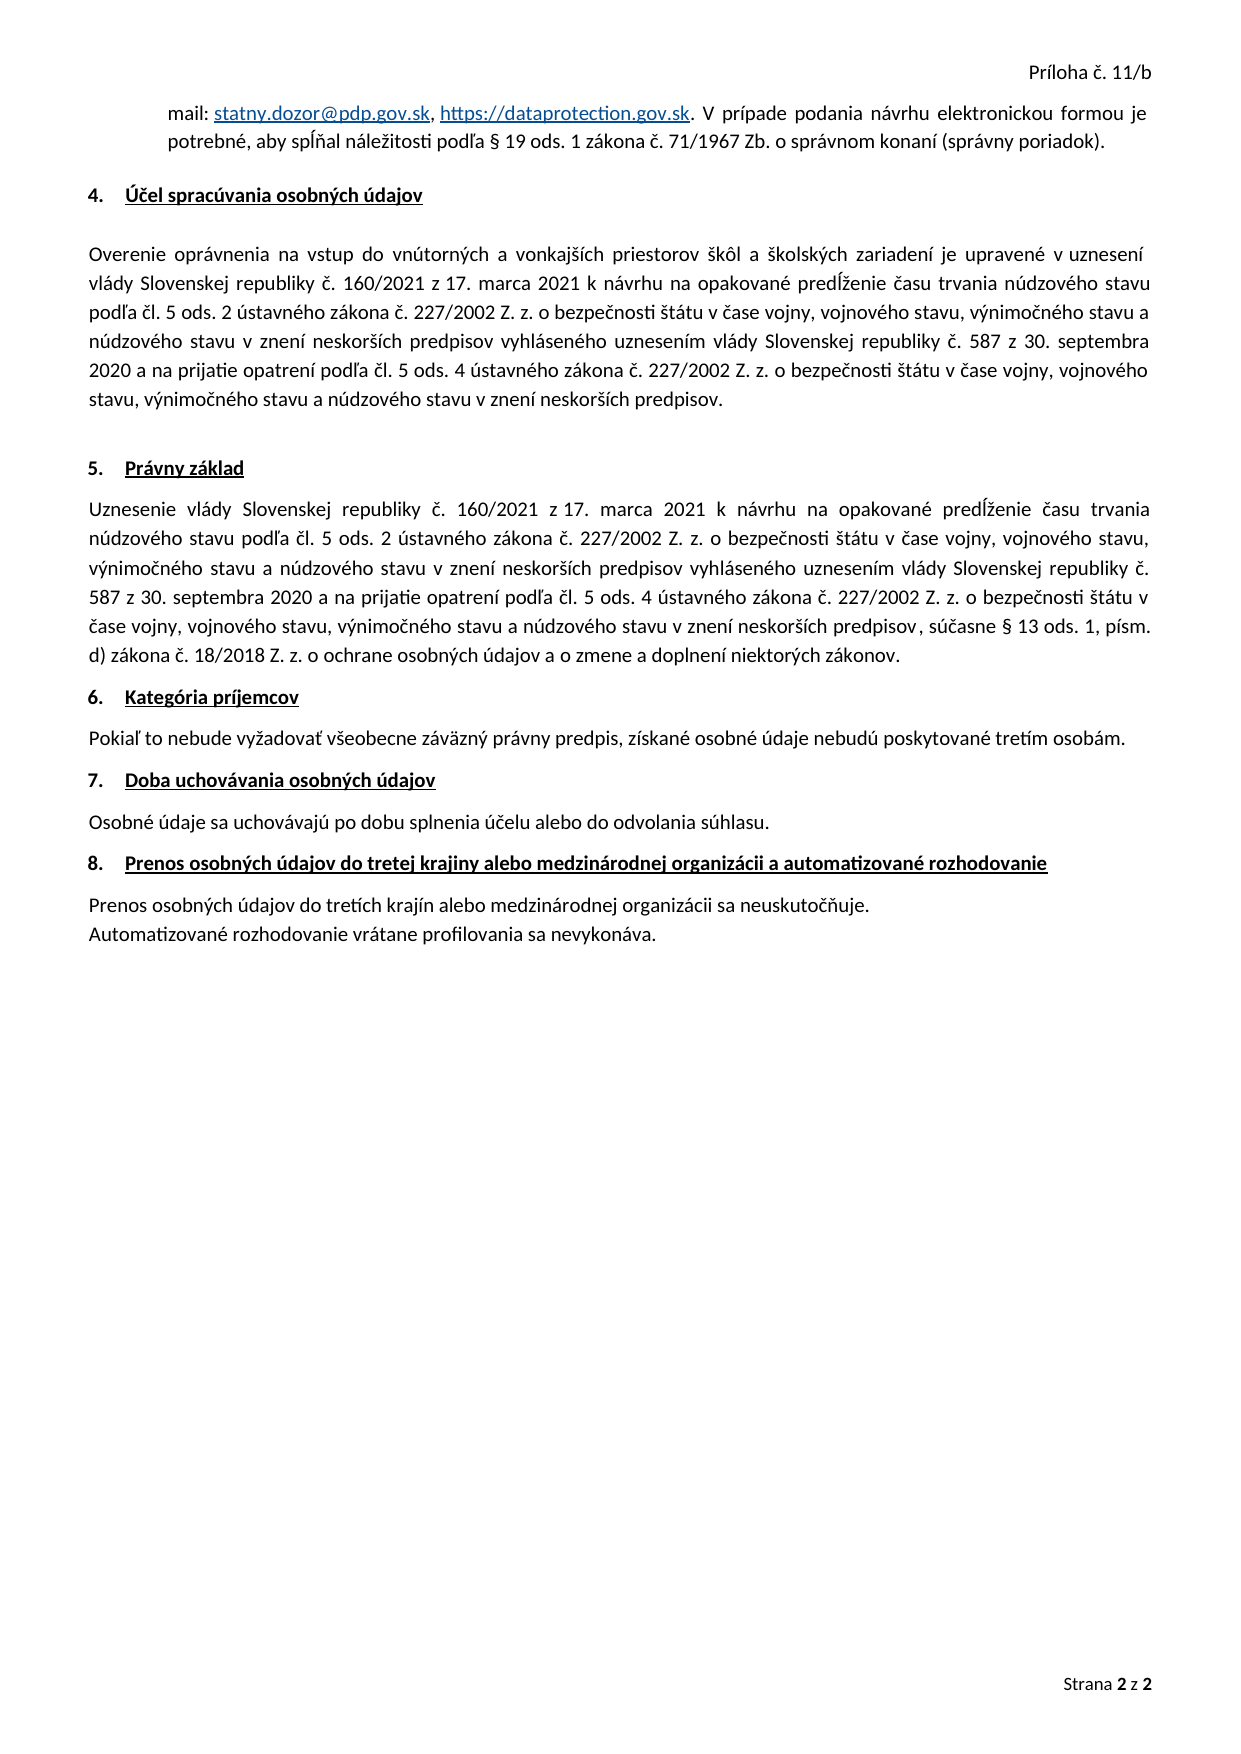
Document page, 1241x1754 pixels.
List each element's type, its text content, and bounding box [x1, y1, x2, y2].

list Kategória príjemcov [87, 684, 1152, 709]
list Prenos osobných údajov do tretej krajiny alebo medzinárodnej organizácii a automatizované rozhodovanie [87, 851, 1152, 876]
text Automatizované rozhodovanie vrátane profilovania sa nevykonáva. [89, 921, 1152, 947]
text Overenie oprávnenia na vstup do vnútorných a vonkajších priestorov škôl a školských zariadení je upravené v uznesení vlády Slovenskej republiky č. 160/2021 z 17. marca 2021 k návrhu na opakované predĺženie času trvania núdzového stavu podľa čl. 5 ods. 2 ústavného zákona č. 227/2002 Z. z. o bezpečnosti štátu v čase vojny, vojnového stavu, výnimočného stavu a núdzového stavu v znení neskorších predpisov vyhláseného uznesením vlády Slovenskej republiky č. 587 z 30. septembra 2020 a na prijatie opatrení podľa čl. 5 ods. 4 ústavného zákona č. 227/2002 Z. z. o bezpečnosti štátu v čase vojny, vojnového stavu, výnimočného stavu a núdzového stavu v znení neskorších predpisov. [89, 241, 1152, 412]
text Pokiaľ to nebude vyžadovať všeobecne záväzný právny predpis, získané osobné údaje nebudú poskytované tretím osobám. [89, 726, 1152, 751]
text Prenos osobných údajov do tretích krajín alebo medzinárodnej organizácii sa neuskutočňuje. [89, 892, 1152, 918]
list Účel spracúvania osobných údajov [88, 182, 1152, 208]
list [130, 97, 1147, 153]
text Osobné údaje sa uchovávajú po dobu splnenia účelu alebo do odvolania súhlasu. [89, 809, 1152, 834]
list Doba uchovávania osobných údajov [87, 767, 1152, 793]
text Uznesenie vlády Slovenskej republiky č. 160/2021 z 17. marca 2021 k návrhu na opakované predĺženie času trvania núdzového stavu podľa čl. 5 ods. 2 ústavného zákona č. 227/2002 Z. z. o bezpečnosti štátu v čase vojny, vojnového stavu, výnimočného stavu a núdzového stavu v znení neskorších predpisov vyhláseného uznesením vlády Slovenskej republiky č. 587 z 30. septembra 2020 a na prijatie opatrení podľa čl. 5 ods. 4 ústavného zákona č. 227/2002 Z. z. o bezpečnosti štátu v čase vojny, vojnového stavu, výnimočného stavu a núdzového stavu v znení neskorších predpisov, súčasne § 13 ods. 1, písm. d) zákona č. 18/2018 Z. z. o ochrane osobných údajov a o zmene a doplnení niektorých zákonov. [89, 496, 1152, 668]
list Právny základ [87, 455, 1152, 480]
